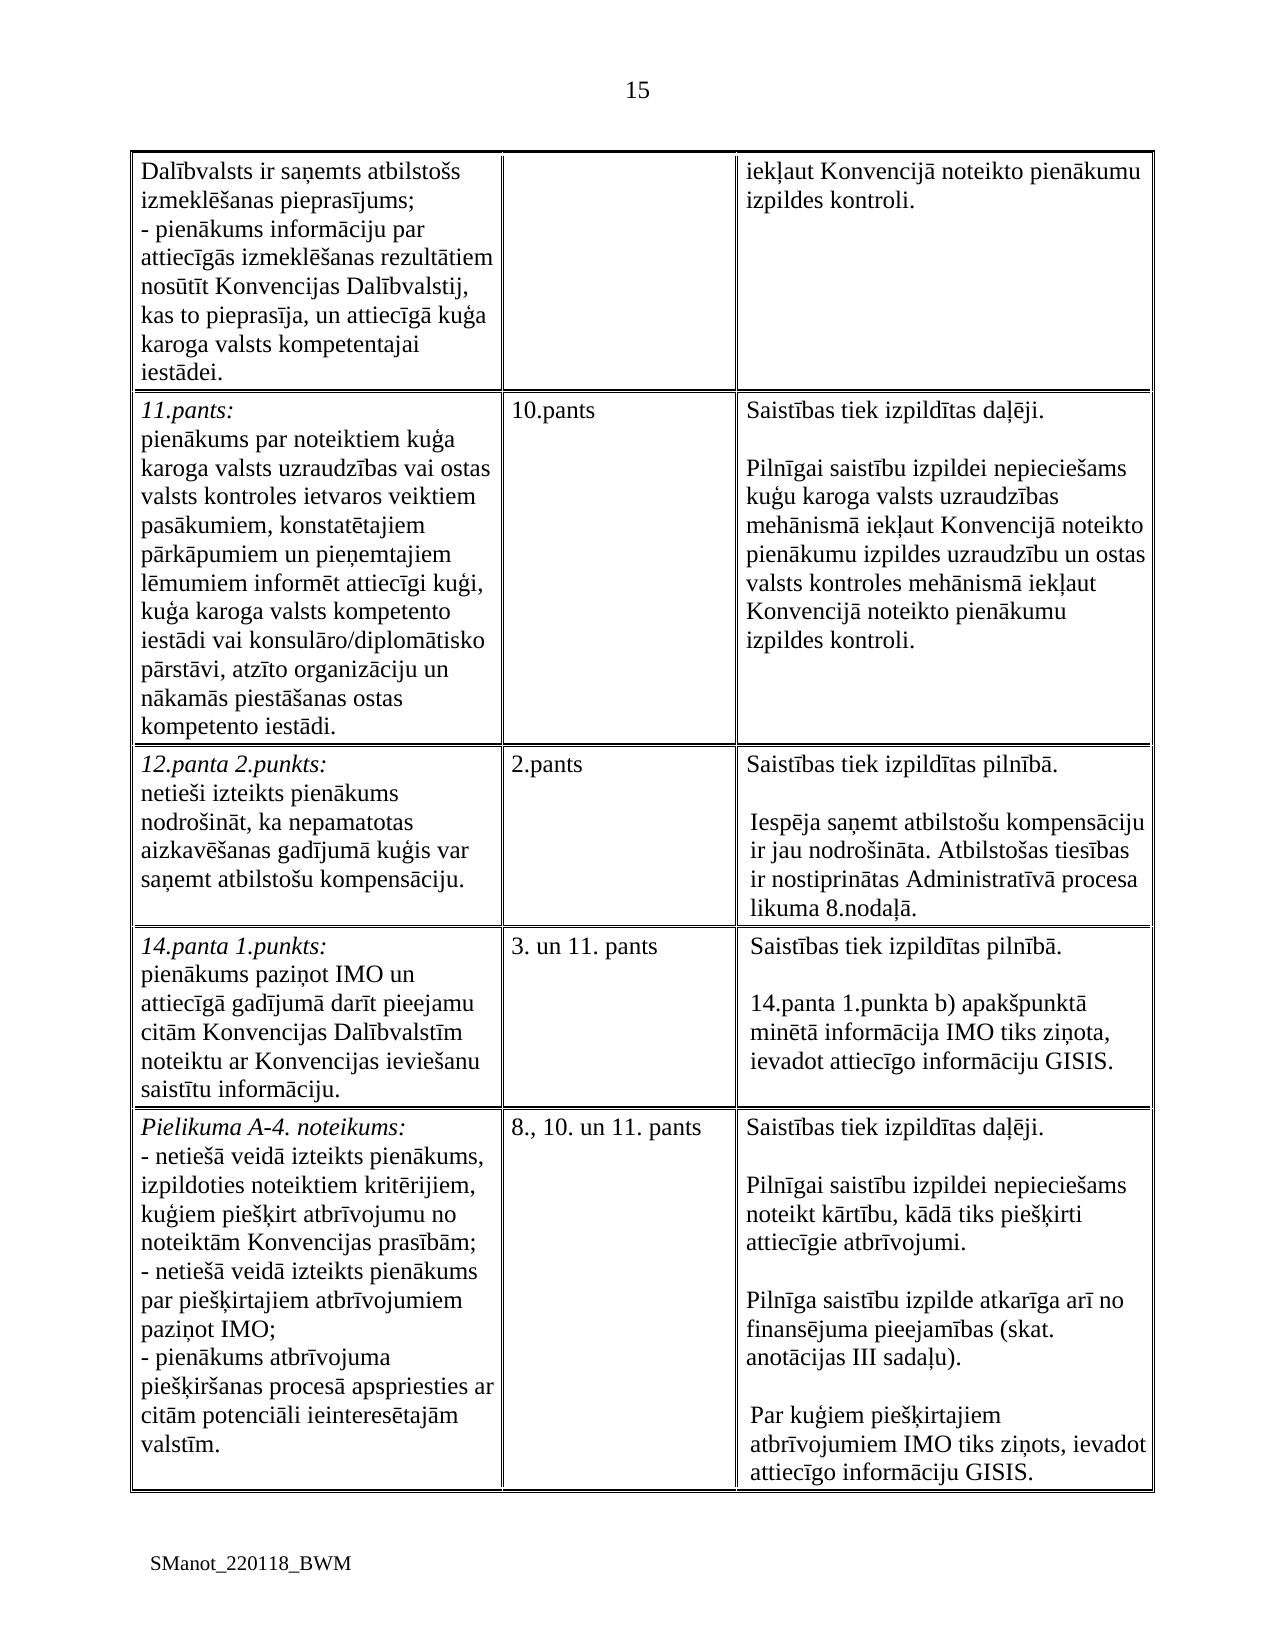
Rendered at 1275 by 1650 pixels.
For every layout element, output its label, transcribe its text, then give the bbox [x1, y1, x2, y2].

table_cell 3. un 11. pants [504, 928, 735, 1106]
table_cell 11.pants [503, 153, 737, 389]
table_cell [737, 153, 1152, 389]
table_cell Pielikuma A-4. noteikums: - netiešā veidā izteikts pienākums, izpildoties noteiktiem kritērijiem, kuģiem piešķirt atbrīvojumu no noteiktām Konvencijas prasībām; - netiešā veidā izteikts pienākums par piešķirtajiem atbrīvojumiem paziņot IMO; - pienākums atbrīvojuma piešķiršanas procesā apspriesties ar citām potenciāli ieinteresētajām valstīm. [133, 1106, 502, 1489]
table_cell 14.panta 1.punkts: pienākums paziņot IMO un attiecīgā gadījumā darīt pieejamu citām Konvencijas Dalībvalstīm noteiktu ar Konvencijas ieviešanu saistītu informāciju. [131, 925, 502, 1106]
table_cell Saistības tiek izpildītas pilnībā. 14.panta 1.punkta b) apakšpunktā minētā informācija IMO tiks ziņota, ievadot attiecīgo informāciju GISIS. [737, 925, 1153, 1106]
table_cell 10.pants [504, 393, 735, 743]
table_cell 11.pants: pienākums par noteiktiem kuģa karoga valsts uzraudzības vai ostas valsts kontroles ietvaros veiktiem pasākumiem, konstatētajiem pārkāpumiem un pieņemtajiem lēmumiem informēt attiecīgi kuģi, kuģa karoga valsts kompetento iestādi vai konsulāro/diplomātisko pārstāvi, atzīto organizāciju un nākamās piestāšanas ostas kompetento iestādi. [133, 389, 501, 743]
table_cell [133, 153, 502, 389]
table_cell 12.panta 2.punkts: netieši izteikts pienākums nodrošināt, ka nepamatotas aizkavēšanas gadījumā kuģis var saņemt atbilstošu kompensāciju. [133, 743, 501, 925]
table_cell Saistības tiek izpildītas pilnībā. Iespēja saņemt atbilstošu kompensāciju ir jau nodrošināta. Atbilstošas tiesības ir nostiprinātas Administratīvā procesa likuma 8.nodaļā. [738, 743, 1152, 925]
table_cell 2.pants [504, 747, 735, 925]
table_cell 8., 10. un 11. pants [503, 1110, 737, 1489]
table_cell Saistības tiek izpildītas daļēji. Pilnīgai saistību izpildei nepieciešams noteikt kārtību, kādā tiks piešķirti attiecīgie atbrīvojumi. Pilnīga saistību izpilde atkarīga arī no finansējuma pieejamības (skat. anotācijas III sadaļu). Par kuģiem piešķirtajiem atbrīvojumiem IMO tiks ziņots, ievadot attiecīgo informāciju GISIS. [737, 1106, 1152, 1489]
